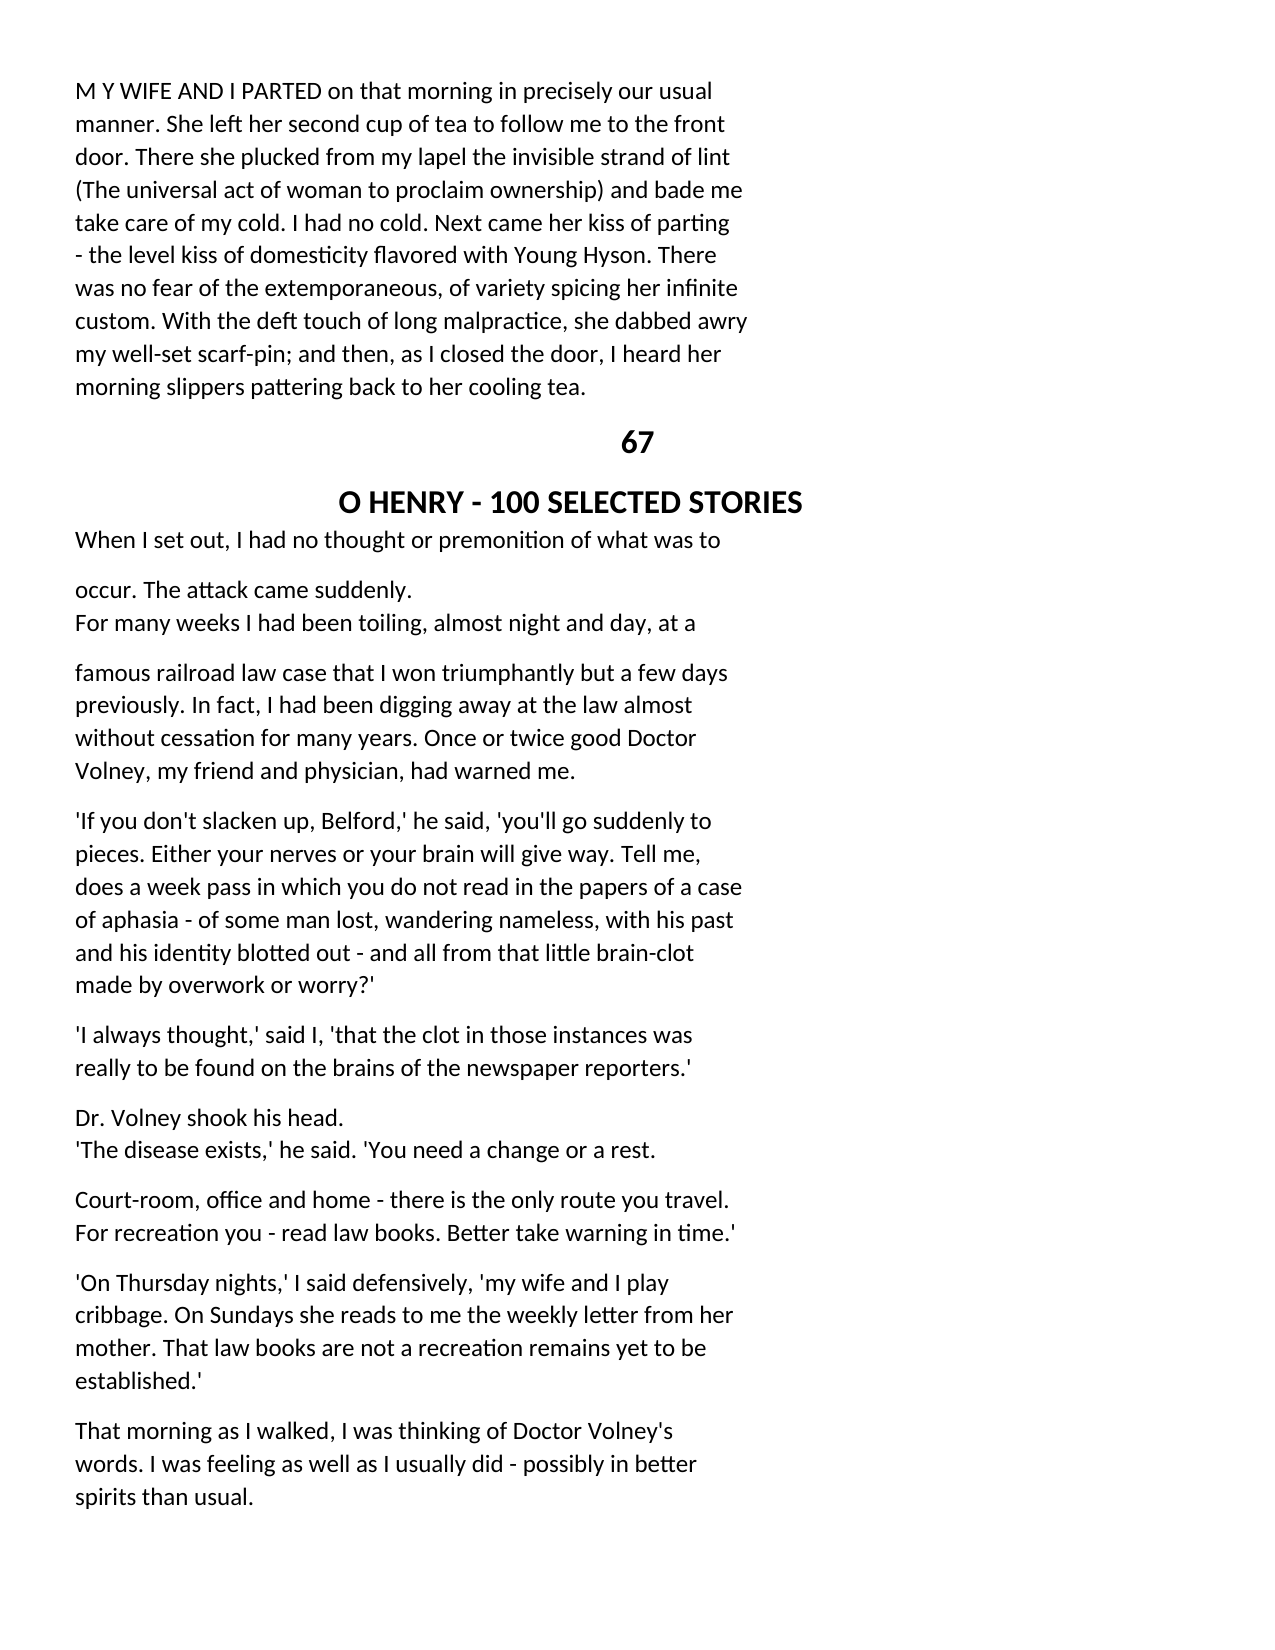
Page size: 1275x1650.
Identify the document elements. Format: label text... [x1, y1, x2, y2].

text 'I always thought,' said I, 'that the clot in those instances was really to be found on the brains of the newspaper reporters.' [75, 1019, 1200, 1083]
text Dr. Volney shook his head. 'The disease exists,' he said. 'You need a change or a rest. [75, 1102, 1200, 1165]
text occur. The attack came suddenly. For many weeks I had been toiling, almost night and day, at a [75, 574, 1200, 638]
text 'If you don't slacken up, Belford,' he said, 'you'll go suddenly to pieces. Either your nerves or your brain will give way. Tell me, does a week pass in which you do not read in the papers of a case of aphasia - of some man lost, wandering nameless, with his past and his identity blotted out - and all from that little brain-clot made by overwork or worry?' [75, 805, 1200, 1000]
text M Y WIFE AND I PARTED on that morning in precisely our usual manner. She left her second cup of tea to follow me to the front door. There she plucked from my lapel the invisible strand of lint (The universal act of woman to proclaim ownership) and bade me take care of my cold. I had no cold. Next came her kiss of parting - the level kiss of domesticity flavored with Young Hyson. There was no fear of the extemporaneous, of variety spicing her infinite custom. With the deft touch of long malpractice, she dabbed awry my well-set scarf-pin; and then, as I closed the door, I heard her morning slippers pattering back to her cooling tea. [75, 75, 1200, 402]
text 67 [75, 421, 1200, 462]
text Court-room, office and home - there is the only route you travel. For recreation you - read law books. Better take warning in time.' [75, 1184, 1200, 1248]
text O HENRY - 100 SELECTED STORIES When I set out, I had no thought or premonition of what was to [75, 481, 1200, 555]
text famous railroad law case that I won triumphantly but a few days previously. In fact, I had been digging away at the law almost without cessation for many years. Once or twice good Doctor Volney, my friend and physician, had warned me. [75, 657, 1200, 786]
text That morning as I walked, I was thinking of Doctor Volney's words. I was feeling as well as I usually did - possibly in better spirits than usual. [75, 1415, 1200, 1511]
text 'On Thursday nights,' I said defensively, 'my wife and I play cribbage. On Sundays she reads to me the weekly letter from her mother. That law books are not a recreation remains yet to be established.' [75, 1267, 1200, 1396]
